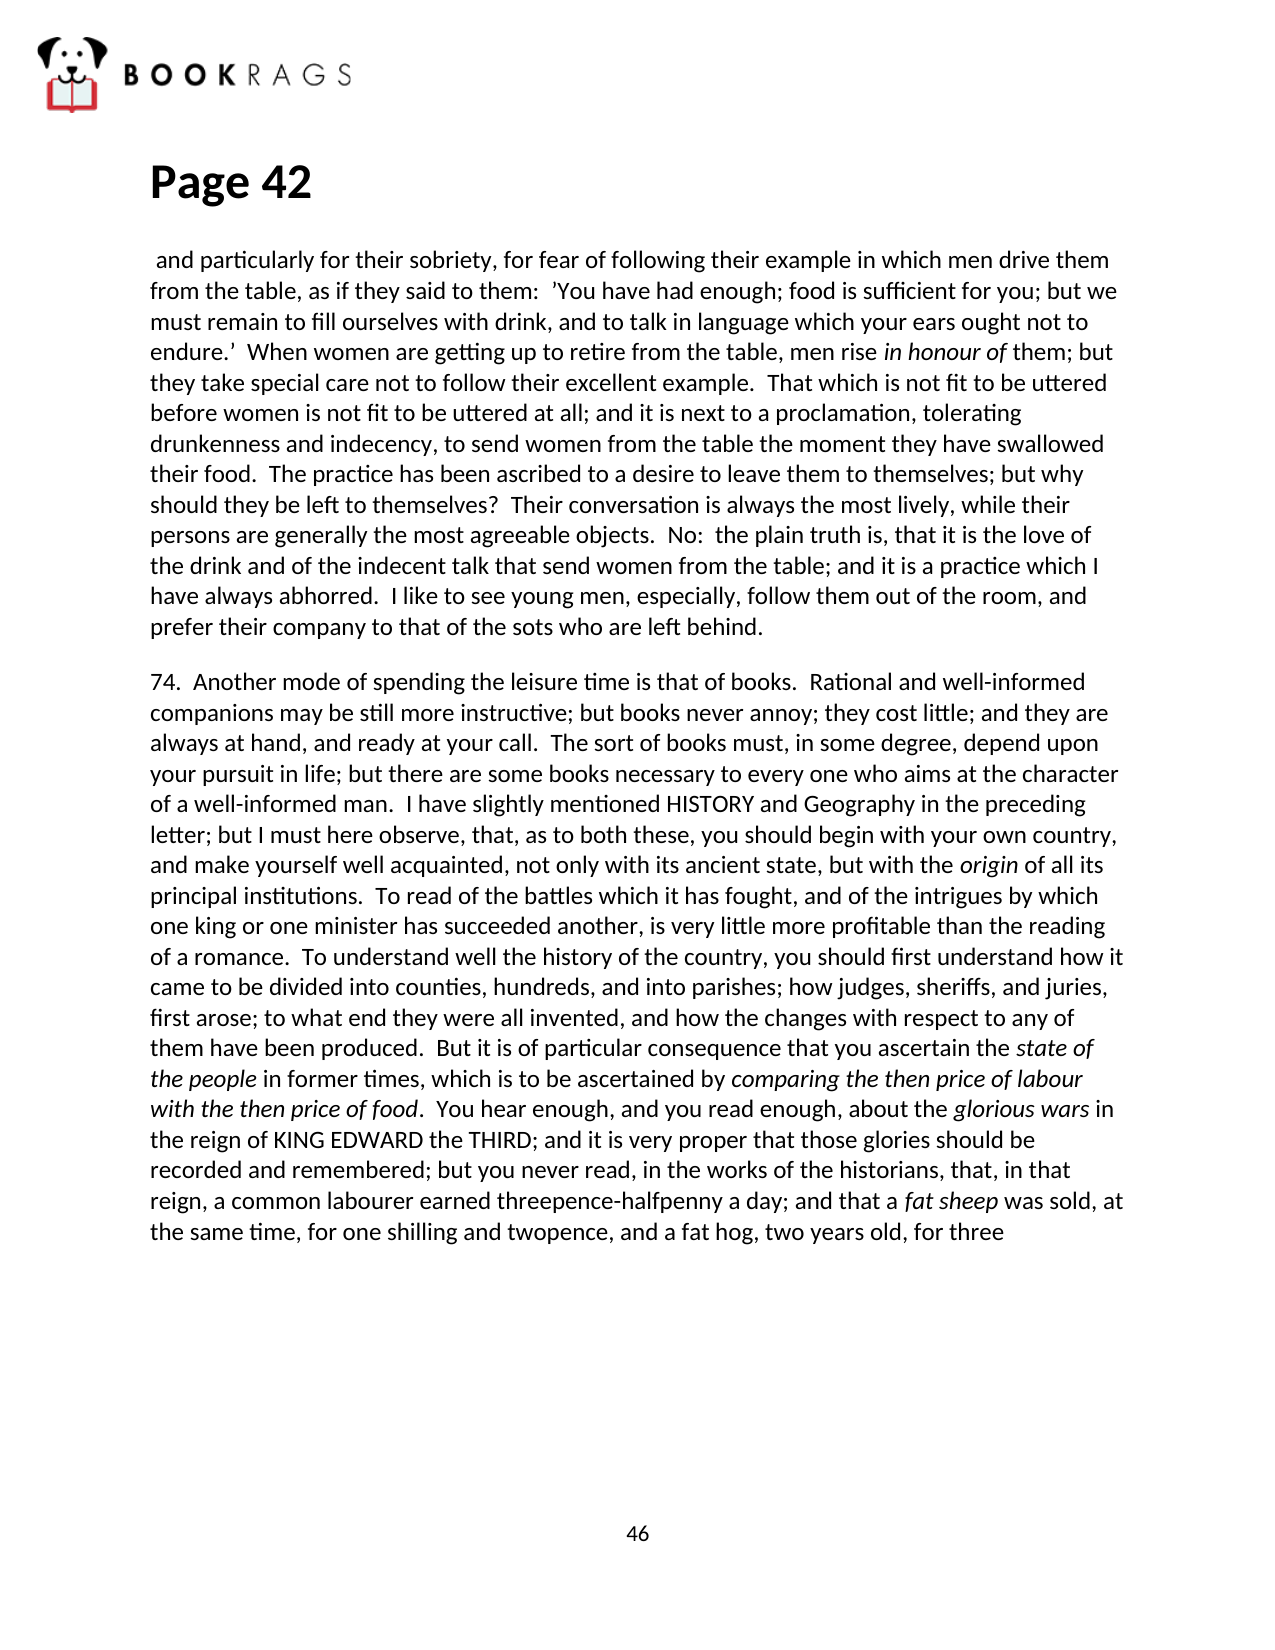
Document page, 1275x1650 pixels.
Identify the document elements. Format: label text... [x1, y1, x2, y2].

picture [37, 37, 351, 113]
text 74. Another mode of spending the leisure time is that of books. Rational and well-informed companions may be still more instructive; but books never annoy; they cost little; and they are always at hand, and ready at your call. The sort of books must, in some degree, depend upon your pursuit in life; but there are some books necessary to every one who aims at the character of a well-informed man. I have slightly mentioned HISTORY and Geography in the preceding letter; but I must here observe, that, as to both these, you should begin with your own country, and make yourself well acquainted, not only with its ancient state, but with the origin of all its principal institutions. To read of the battles which it has fought, and of the intrigues by which one king or one minister has succeeded another, is very little more profitable than the reading of a romance. To understand well the history of the country, you should first understand how it came to be divided into counties, hundreds, and into parishes; how judges, sheriffs, and juries, first arose; to what end they were all invented, and how the changes with respect to any of them have been produced. But it is of particular consequence that you ascertain the state of the people in former times, which is to be ascertained by comparing the then price of labour with the then price of food. You hear enough, and you read enough, about the glorious wars in the reign of KING EDWARD the THIRD; and it is very proper that those glories should be recorded and remembered; but you never read, in the works of the historians, that, in that reign, a common labourer earned threepence-halfpenny a day; and that a fat sheep was sold, at the same time, for one shilling and twopence, and a fat hog, two years old, for three [150, 666, 1125, 1246]
text Page 42 [150, 150, 1125, 211]
text and particularly for their sobriety, for fear of following their example in which men drive them from the table, as if they said to them: ’You have had enough; food is sufficient for you; but we must remain to fill ourselves with drink, and to talk in language which your ears ought not to endure.’ When women are getting up to retire from the table, men rise in honour of them; but they take special care not to follow their excellent example. That which is not fit to be uttered before women is not fit to be uttered at all; and it is next to a proclamation, tolerating drunkenness and indecency, to send women from the table the moment they have swallowed their food. The practice has been ascribed to a desire to leave them to themselves; but why should they be left to themselves? Their conversation is always the most lively, while their persons are generally the most agreeable objects. No: the plain truth is, that it is the love of the drink and of the indecent talk that send women from the table; and it is a practice which I have always abhorred. I like to see young men, especially, follow them out of the room, and prefer their company to that of the sots who are left behind. [150, 244, 1125, 641]
